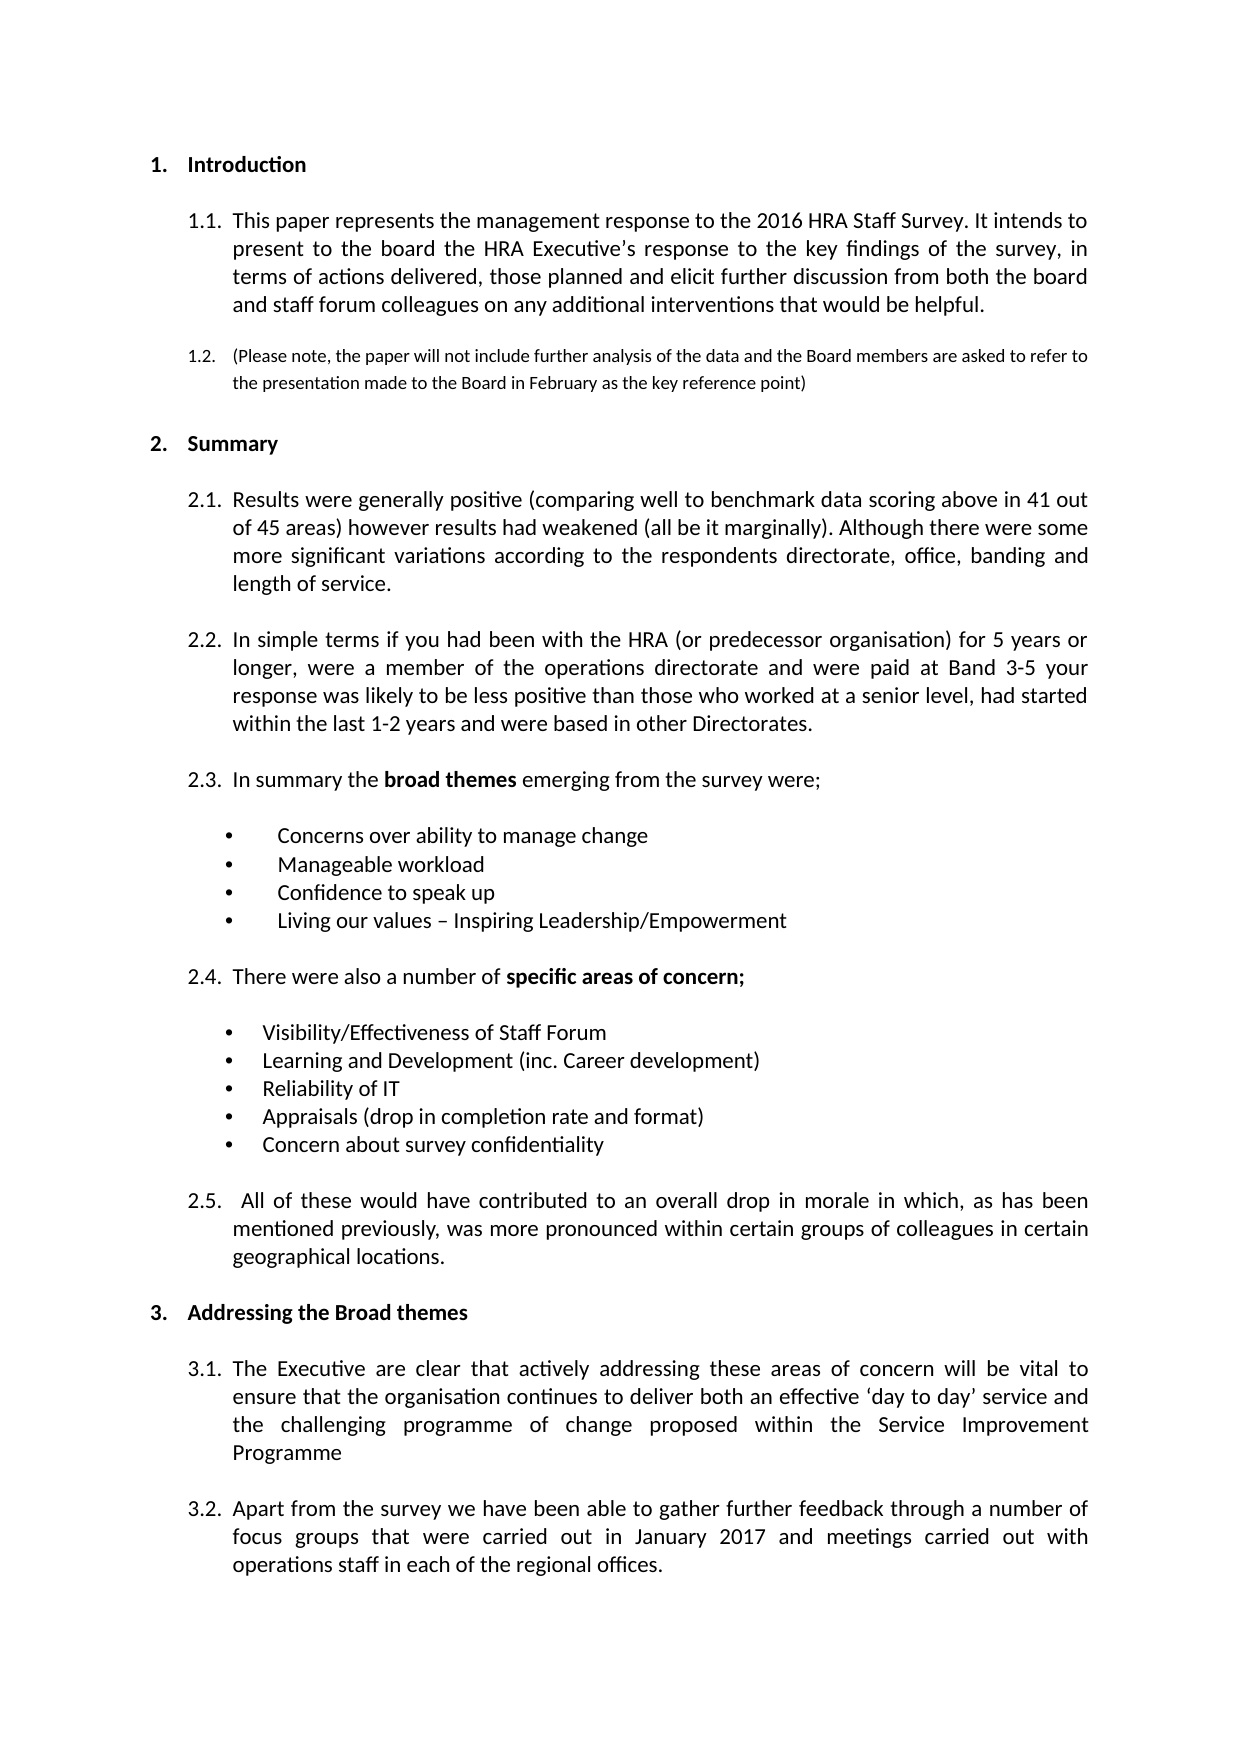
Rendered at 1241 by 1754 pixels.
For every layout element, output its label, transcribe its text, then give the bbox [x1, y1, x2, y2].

list Appraisals (drop in completion rate and format) [225, 1102, 1090, 1130]
list There were also a number of specific areas of concern; [187, 962, 1090, 990]
list All of these would have contributed to an overall drop in morale in which, as has been mentioned previously, was more pronounced within certain groups of colleagues in certain geographical locations. [187, 1186, 1090, 1270]
list Concern about survey confidentiality [225, 1130, 1090, 1158]
list Reliability of IT [225, 1074, 1090, 1102]
list Confidence to speak up [225, 878, 1090, 906]
list This paper represents the management response to the 2016 HRA Staff Survey. It intends to present to the board the HRA Executive’s response to the key findings of the survey, in terms of actions delivered, those planned and elicit further discussion from both the board and staff forum colleagues on any additional interventions that would be helpful. [187, 206, 1090, 318]
list In simple terms if you had been with the HRA (or predecessor organisation) for 5 years or longer, were a member of the operations directorate and were paid at Band 3-5 your response was likely to be less positive than those who worked at a senior level, had started within the last 1-2 years and were based in other Directorates. [187, 626, 1090, 738]
list Visibility/Effectiveness of Staff Forum [225, 1018, 1090, 1046]
list Introduction [150, 150, 1090, 178]
list Apart from the survey we have been able to gather further feedback through a number of focus groups that were carried out in January 2017 and meetings carried out with operations staff in each of the regional offices. [187, 1494, 1090, 1578]
list Learning and Development (inc. Career development) [225, 1046, 1090, 1074]
list Manageable workload [225, 850, 1090, 878]
list The Executive are clear that actively addressing these areas of concern will be vital to ensure that the organisation continues to deliver both an effective ‘day to day’ service and the challenging programme of change proposed within the Service Improvement Programme [187, 1354, 1090, 1466]
list Concerns over ability to manage change [225, 822, 1090, 850]
list Addressing the Broad themes [150, 1298, 1090, 1326]
list Living our values – Inspiring Leadership/Empowerment [225, 906, 1090, 934]
list Summary [150, 429, 1090, 457]
list (Please note, the paper will not include further analysis of the data and the Board members are asked to refer to the presentation made to the Board in February as the key reference point) [187, 344, 1090, 394]
list In summary the broad themes emerging from the survey were; [187, 766, 1090, 794]
list Results were generally positive (comparing well to benchmark data scoring above in 41 out of 45 areas) however results had weakened (all be it marginally). Although there were some more significant variations according to the respondents directorate, office, banding and length of service. [187, 485, 1090, 597]
